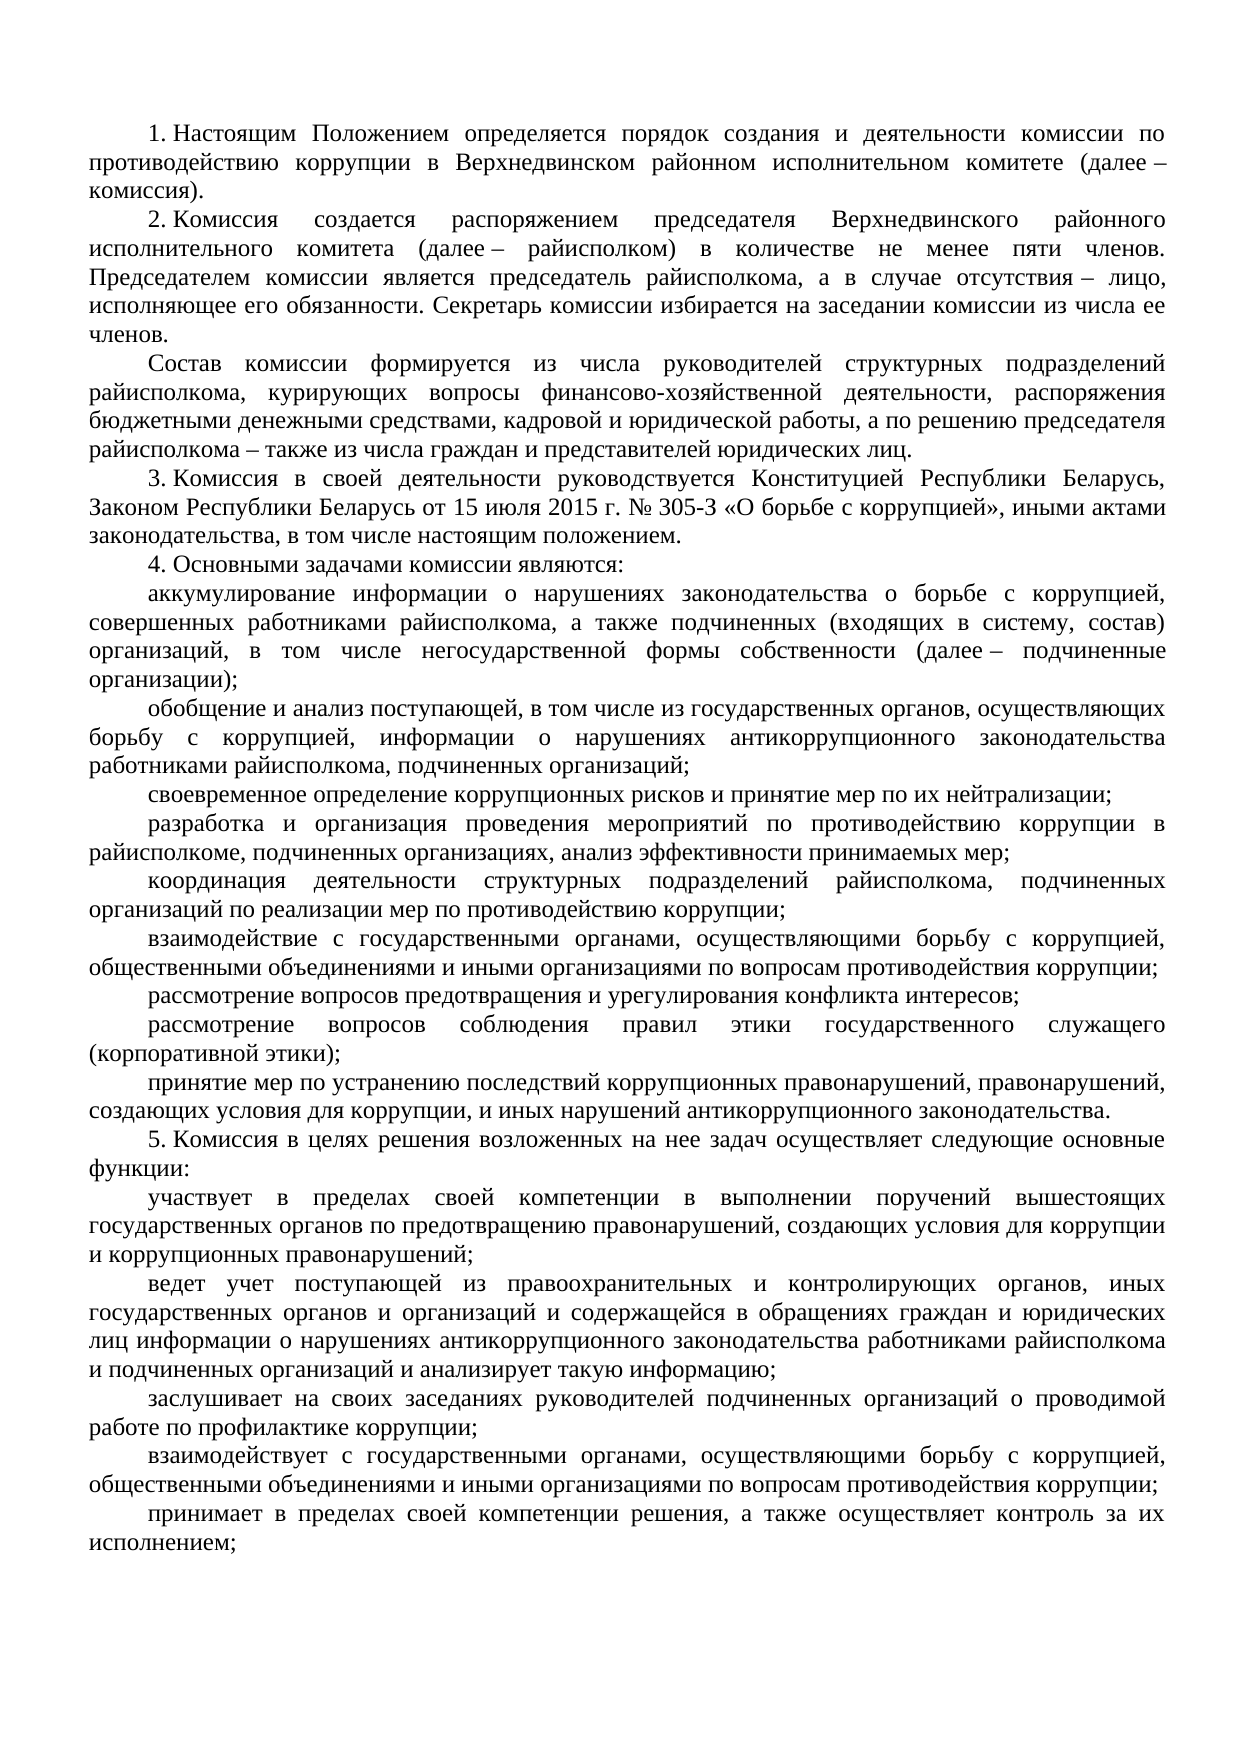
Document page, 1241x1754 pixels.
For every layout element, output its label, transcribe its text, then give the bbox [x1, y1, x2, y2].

text 4. Основными задачами комиссии являются: [89, 549, 1166, 578]
text 5. Комиссия в целях решения возложенных на нее задач осуществляет следующие основные функции: [89, 1124, 1166, 1182]
text заслушивает на своих заседаниях руководителей подчиненных организаций о проводимой работе по профилактике коррупции; [89, 1383, 1166, 1441]
text обобщение и анализ поступающей, в том числе из государственных органов, осуществляющих борьбу с коррупцией, информации о нарушениях антикоррупционного законодательства работниками райисполкома, подчиненных организаций; [89, 693, 1166, 779]
text 3. Комиссия в своей деятельности руководствуется Конституцией Республики Беларусь, Законом Республики Беларусь от 15 июля 2015 г. № 305-З «О борьбе с коррупцией», иными актами законодательства, в том числе настоящим положением. [89, 463, 1166, 549]
text Состав комиссии формируется из числа руководителей структурных подразделений райисполкома, курирующих вопросы финансово-хозяйственной деятельности, распоряжения бюджетными денежными средствами, кадровой и юридической работы, а по решению председателя райисполкома – также из числа граждан и представителей юридических лиц. [89, 348, 1166, 463]
text ведет учет поступающей из правоохранительных и контролирующих органов, иных государственных органов и организаций и содержащейся в обращениях граждан и юридических лиц информации о нарушениях антикоррупционного законодательства работниками райисполкома и подчиненных организаций и анализирует такую информацию; [89, 1268, 1166, 1383]
text принимает в пределах своей компетенции решения, а также осуществляет контроль за их исполнением; [89, 1498, 1166, 1556]
text принятие мер по устранению последствий коррупционных правонарушений, правонарушений, создающих условия для коррупции, и иных нарушений антикоррупционного законодательства. [89, 1067, 1166, 1124]
text взаимодействие с государственными органами, осуществляющими борьбу с коррупцией, общественными объединениями и иными организациями по вопросам противодействия коррупции; [89, 923, 1166, 981]
text взаимодействует с государственными органами, осуществляющими борьбу с коррупцией, общественными объединениями и иными организациями по вопросам противодействия коррупции; [89, 1441, 1166, 1498]
text разработка и организация проведения мероприятий по противодействию коррупции в райисполкоме, подчиненных организациях, анализ эффективности принимаемых мер; [89, 808, 1166, 866]
text рассмотрение вопросов соблюдения правил этики государственного служащего (корпоративной этики); [89, 1009, 1166, 1067]
text своевременное определение коррупционных рисков и принятие мер по их нейтрализации; [89, 779, 1166, 808]
text рассмотрение вопросов предотвращения и урегулирования конфликта интересов; [89, 981, 1166, 1009]
text координация деятельности структурных подразделений райисполкома, подчиненных организаций по реализации мер по противодействию коррупции; [89, 866, 1166, 923]
text 2. Комиссия создается распоряжением председателя Верхнедвинского районного исполнительного комитета (далее – райисполком) в количестве не менее пяти членов. Председателем комиссии является председатель райисполкома, а в случае отсутствия – лицо, исполняющее его обязанности. Секретарь комиссии избирается на заседании комиссии из числа ее членов. [89, 204, 1166, 348]
text 1. Настоящим Положением определяется порядок создания и деятельности комиссии по противодействию коррупции в Верхнедвинском районном исполнительном комитете (далее – комиссия). [89, 118, 1166, 204]
text участвует в пределах своей компетенции в выполнении поручений вышестоящих государственных органов по предотвращению правонарушений, создающих условия для коррупции и коррупционных правонарушений; [89, 1182, 1166, 1268]
text аккумулирование информации о нарушениях законодательства о борьбе с коррупцией, совершенных работниками райисполкома, а также подчиненных (входящих в систему, состав) организаций, в том числе негосударственной формы собственности (далее – подчиненные организации); [89, 578, 1166, 693]
